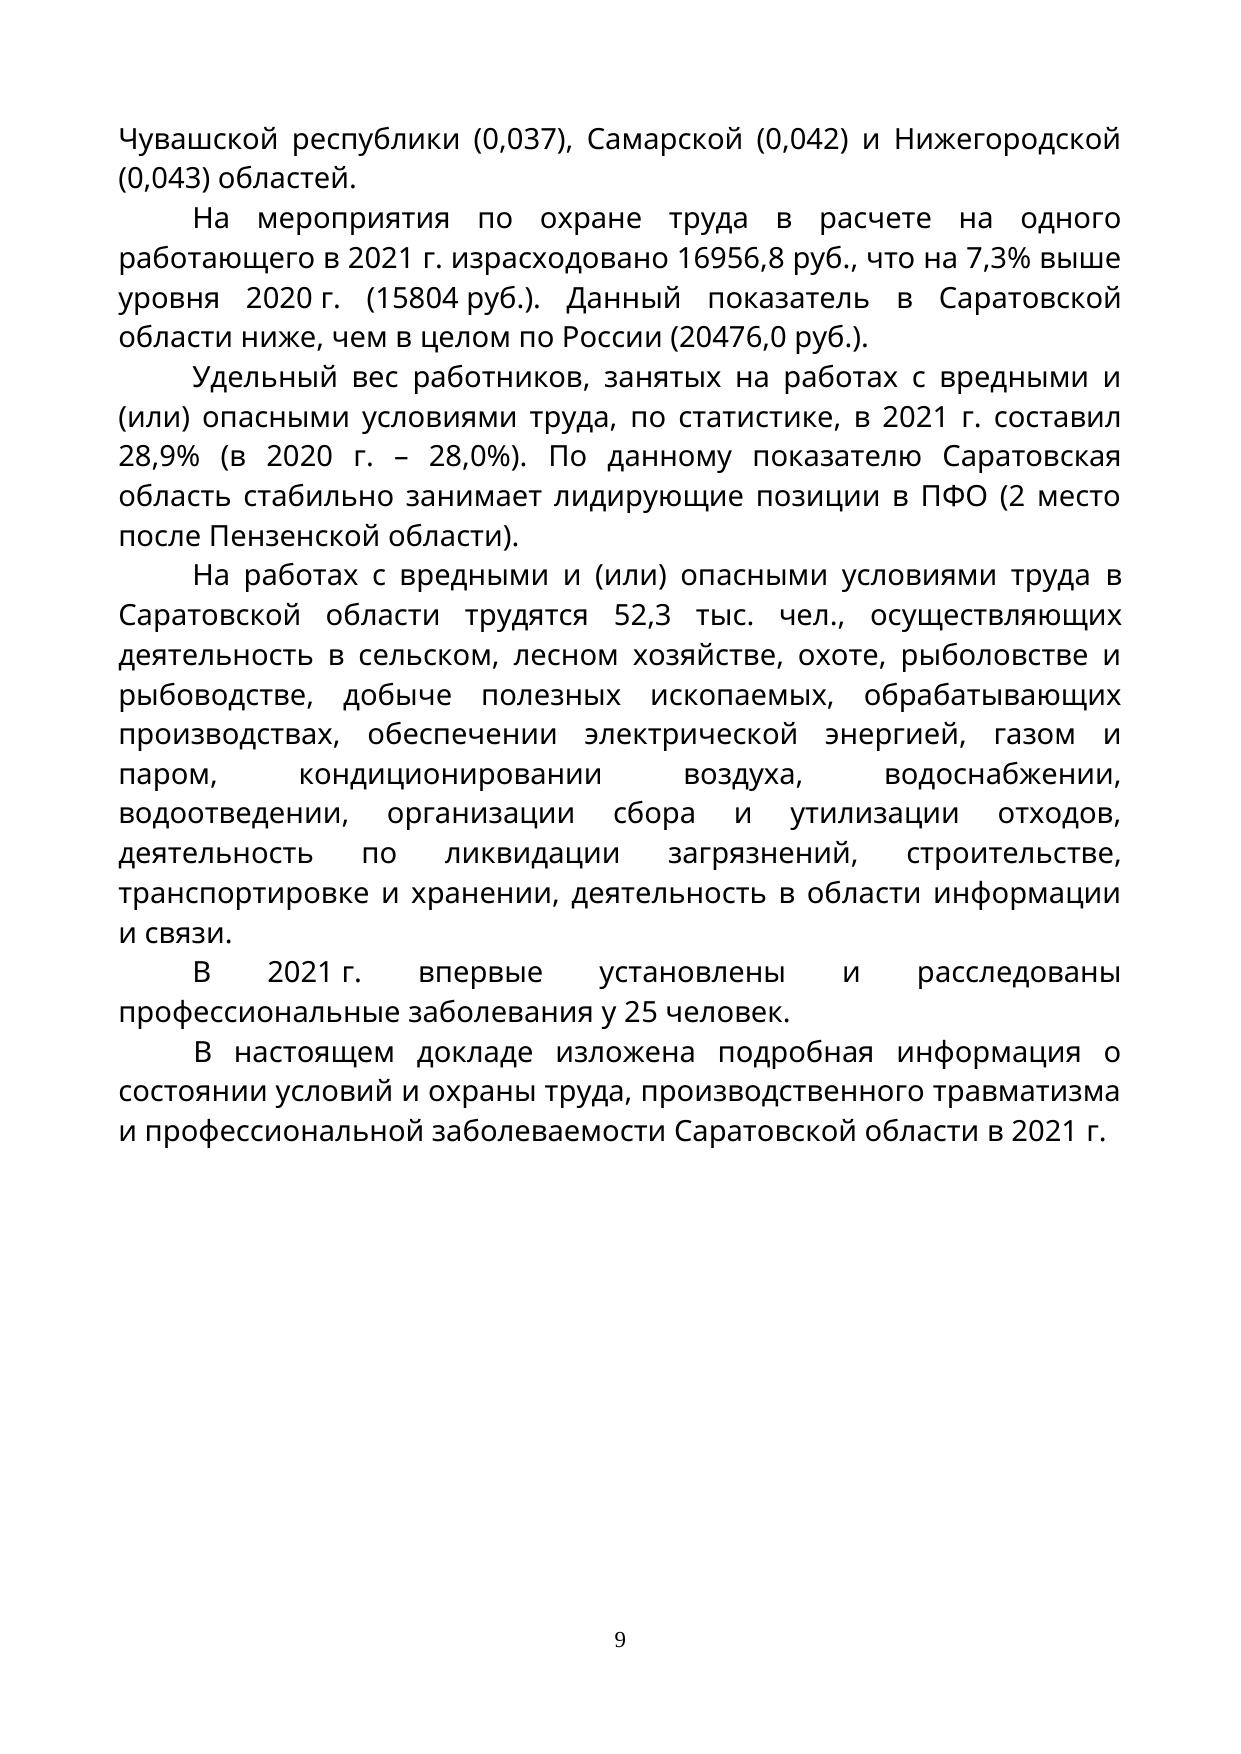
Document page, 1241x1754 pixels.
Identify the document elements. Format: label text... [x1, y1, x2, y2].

text В 2021 г. впервые установлены и расследованы профессиональные заболевания у 25 человек. [118, 952, 1122, 1031]
text На мероприятия по охране труда в расчете на одного работающего в 2021 г. израсходовано 16956,8 руб., что на 7,3% выше уровня 2020 г. (15804 руб.). Данный показатель в Саратовской области ниже, чем в целом по России (20476,0 руб.). [118, 197, 1122, 356]
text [118, 118, 1122, 197]
text На работах с вредными и (или) опасными условиями труда в Саратовской области трудятся 52,3 тыс. чел., осуществляющих деятельность в сельском, лесном хозяйстве, охоте, рыболовстве и рыбоводстве, добыче полезных ископаемых, обрабатывающих производствах, обеспечении электрической энергией, газом и паром, кондиционировании воздуха, водоснабжении, водоотведении, организации сбора и утилизации отходов, деятельность по ликвидации загрязнений, строительстве, транспортировке и хранении, деятельность в области информации и связи. [118, 555, 1122, 952]
text Удельный вес работников, занятых на работах с вредными и (или) опасными условиями труда, по статистике, в 2021 г. составил 28,9% (в 2020 г. – 28,0%). По данному показателю Саратовская область стабильно занимает лидирующие позиции в ПФО (2 место после Пензенской области). [118, 356, 1122, 555]
text В настоящем докладе изложена подробная информация о состоянии условий и охраны труда, производственного травматизма и профессиональной заболеваемости Саратовской области в 2021 г. [118, 1031, 1122, 1150]
